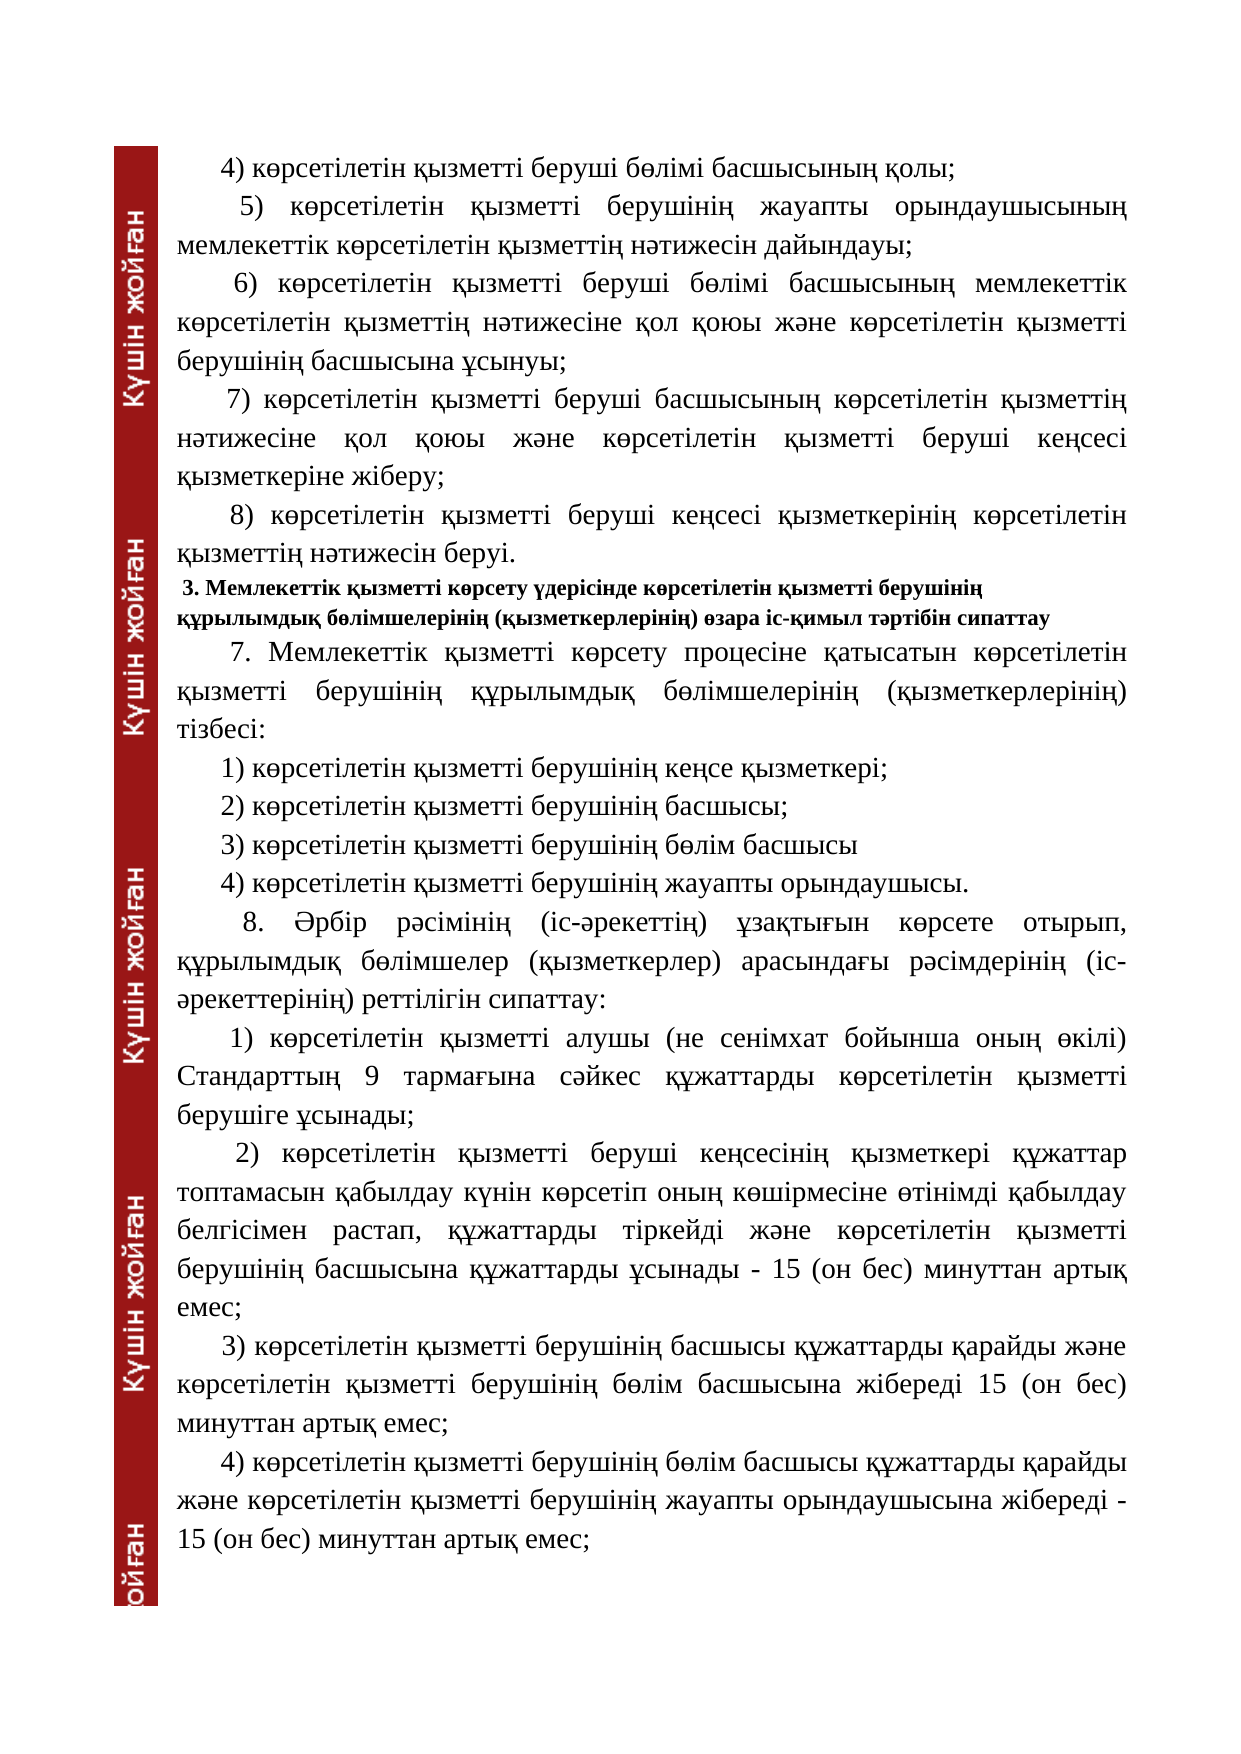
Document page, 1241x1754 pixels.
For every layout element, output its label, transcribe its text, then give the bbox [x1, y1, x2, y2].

picture [114, 1130, 158, 1135]
text 3) көрсетілетін қызметті берушінің бөлім басшысы [112, 827, 1128, 861]
text 4) көрсетілетін қызметті берушінің жауапты орындаушысы. [112, 866, 1128, 899]
text 5) көрсетілетін қызметті берушінің жауапты орындаушысының мемлекеттік көрсетілетін қызметтің нәтижесін дайындауы; [112, 188, 1128, 261]
picture [114, 822, 158, 827]
text 7. Мемлекеттік қызметті көрсету процесіне қатысатын көрсетілетін қызметті берушінің құрылымдық бөлімшелерінің (қызметкерлерінің) тізбесі: [112, 634, 1128, 745]
text 2) көрсетілетін қызметті берушінің басшысы; [112, 788, 1128, 822]
picture [114, 261, 158, 266]
text 6) көрсетілетін қызметті беруші бөлімі басшысының мемлекеттік көрсетілетін қызметтің нәтижесіне қол қоюы және көрсетілетін қызметті берушінің басшысына ұсынуы; [112, 266, 1128, 376]
picture [114, 376, 158, 381]
picture [114, 861, 158, 866]
picture [114, 183, 158, 188]
text 3) көрсетілетін қызметті берушінің басшысы құжаттарды қарайды және көрсетілетін қызметті берушінің бөлім басшысына жібереді 15 (он бес) минуттан артық емес; [112, 1328, 1128, 1439]
text 8) көрсетілетін қызметті беруші кеңсесі қызметкерінің көрсетілетін қызметтің нәтижесін беруі. [112, 497, 1128, 569]
picture [114, 492, 158, 497]
picture [114, 745, 158, 750]
picture [114, 1554, 158, 1606]
text 3. Мемлекеттік қызметті көрсету үдерісінде көрсетілетін қызметті берушінің құрылымдық бөлімшелерінің (қызметкерлерінің) өзара іс-қимыл тәртібін сипаттау [112, 574, 1128, 631]
text 7) көрсетілетін қызметті беруші басшысының көрсетілетін қызметтің нәтижесіне қол қоюы және көрсетілетін қызметті беруші кеңсесі қызметкеріне жіберу; [112, 381, 1128, 492]
picture [114, 899, 158, 904]
text 4) көрсетілетін қызметті берушінің бөлім басшысы құжаттарды қарайды және көрсетілетін қызметті берушінің жауапты орындаушысына жібереді - 15 (он бес) минуттан артық емес; [112, 1444, 1128, 1554]
picture [114, 1323, 158, 1328]
text 1) көрсетілетін қызметті алушы (не сенімхат бойынша оның өкілі) Стандарттың 9 тармағына сәйкес құжаттарды көрсетілетін қызметті берушіге ұсынады; [112, 1020, 1128, 1130]
picture [114, 1015, 158, 1020]
picture [114, 1439, 158, 1444]
picture [114, 783, 158, 788]
text 2) көрсетілетін қызметті беруші кеңсесінің қызметкері құжаттар топтамасын қабылдау күнін көрсетіп оның көшірмесіне өтінімді қабылдау белгісімен растап, құжаттарды тіркейді және көрсетілетін қызметті берушінің басшысына құжаттарды ұсынады - 15 (он бес) минуттан артық емес; [112, 1135, 1128, 1323]
picture [114, 569, 158, 574]
text 8. Әрбір рәсімінің (іс-әрекеттің) ұзақтығын көрсете отырып, құрылымдық бөлімшелер (қызметкерлер) арасындағы рәсімдерінің (іс-әрекеттерінің) реттілігін сипаттау: [112, 904, 1128, 1015]
text 1) көрсетілетін қызметті берушінің кеңсе қызметкері; [112, 750, 1128, 783]
text 4) көрсетілетін қызметті беруші бөлімі басшысының қолы; [112, 150, 1128, 183]
picture [114, 146, 158, 150]
